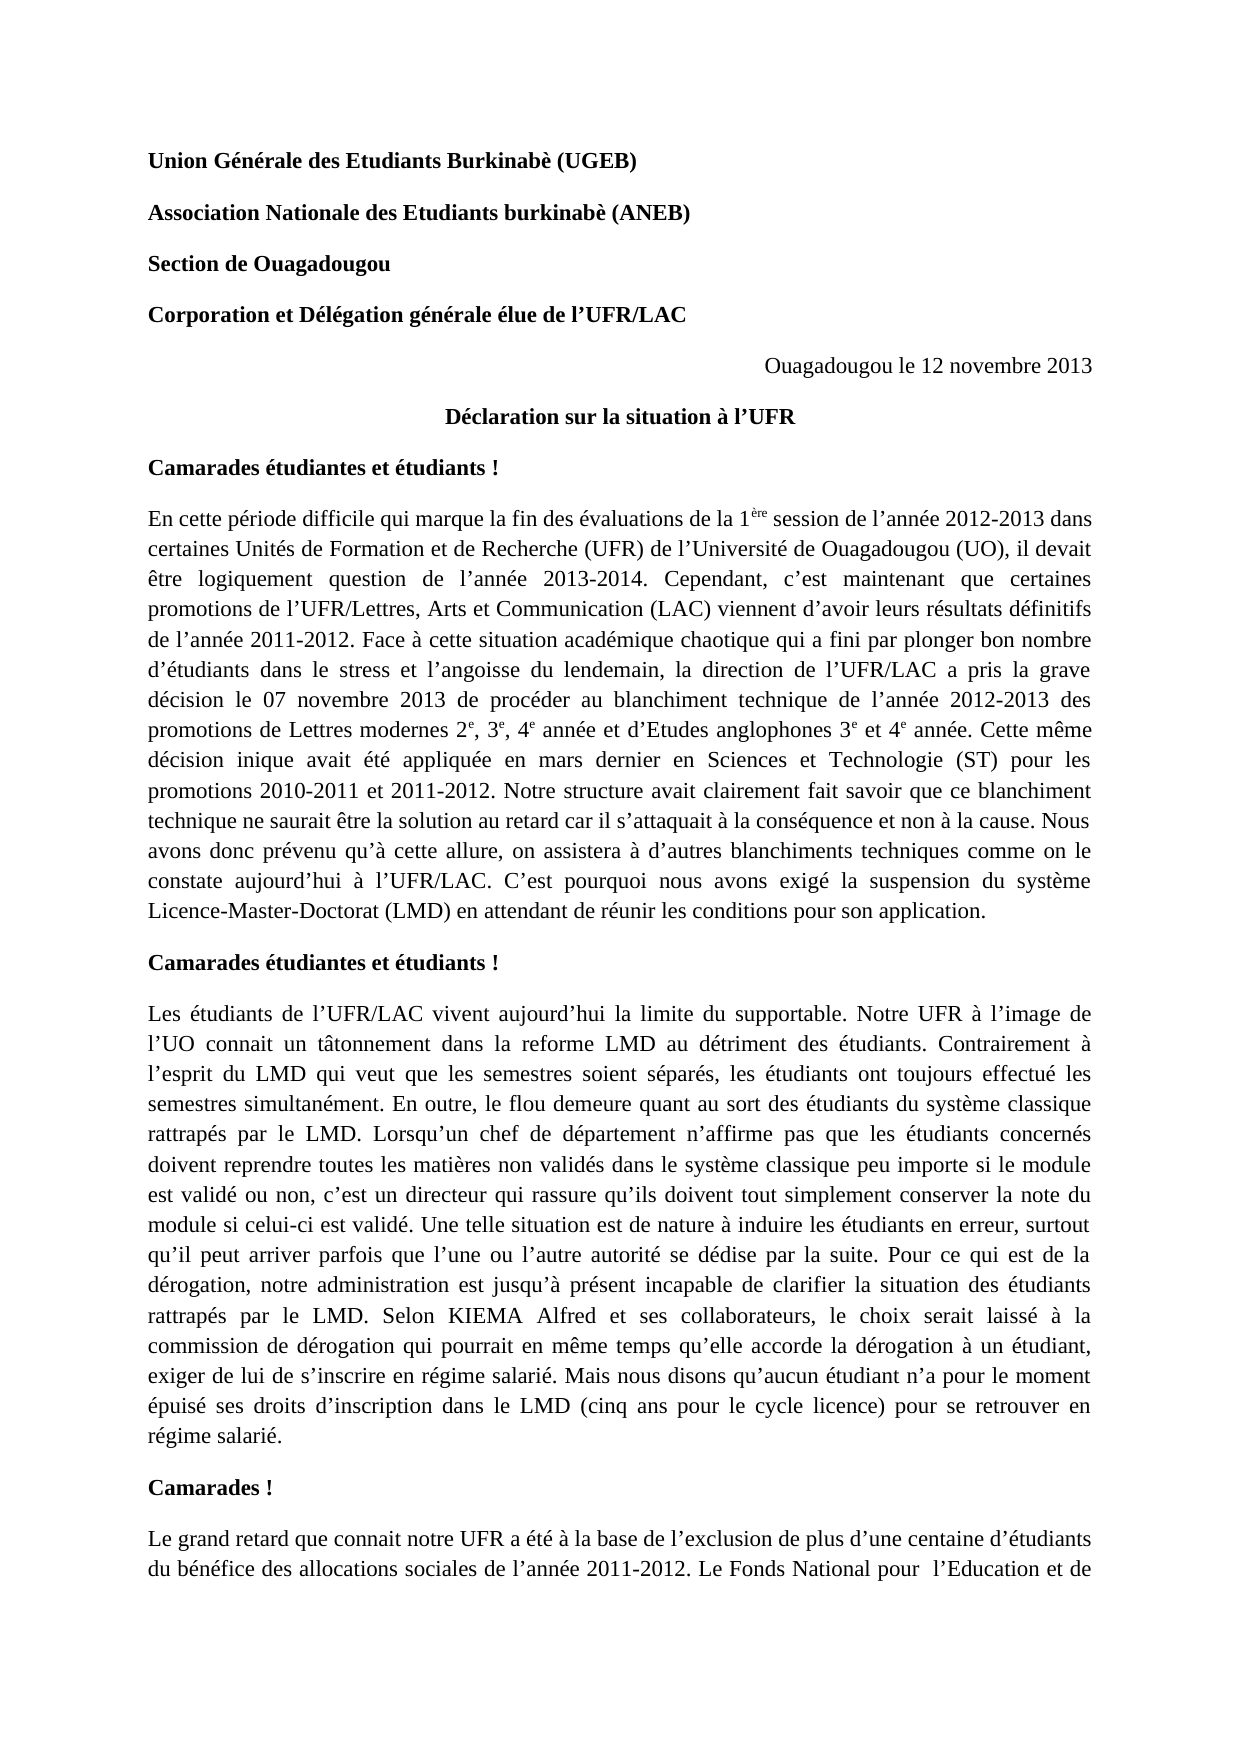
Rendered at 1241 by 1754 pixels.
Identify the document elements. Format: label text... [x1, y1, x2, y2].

text En cette période difficile qui marque la fin des évaluations de la 1ère session de l’année 2012-2013 dans certaines Unités de Formation et de Recherche (UFR) de l’Université de Ouagadougou (UO), il devait être logiquement question de l’année 2013-2014. Cependant, c’est maintenant que certaines promotions de l’UFR/Lettres, Arts et Communication (LAC) viennent d’avoir leurs résultats définitifs de l’année 2011-2012. Face à cette situation académique chaotique qui a fini par plonger bon nombre d’étudiants dans le stress et l’angoisse du lendemain, la direction de l’UFR/LAC a pris la grave décision le 07 novembre 2013 de procéder au blanchiment technique de l’année 2012-2013 des promotions de Lettres modernes 2e, 3e, 4e année et d’Etudes anglophones 3e et 4e année. Cette même décision inique avait été appliquée en mars dernier en Sciences et Technologie (ST) pour les promotions 2010-2011 et 2011-2012. Notre structure avait clairement fait savoir que ce blanchiment technique ne saurait être la solution au retard car il s’attaquait à la conséquence et non à la cause. Nous avons donc prévenu qu’à cette allure, on assistera à d’autres blanchiments techniques comme on le constate aujourd’hui à l’UFR/LAC. C’est pourquoi nous avons exigé la suspension du système Licence-Master-Doctorat (LMD) en attendant de réunir les conditions pour son application. [148, 505, 1093, 924]
text Association Nationale des Etudiants burkinabè (ANEB) [148, 199, 1093, 225]
text Camarades ! [148, 1474, 1093, 1500]
text Les étudiants de l’UFR/LAC vivent aujourd’hui la limite du supportable. Notre UFR à l’image de l’UO connait un tâtonnement dans la reforme LMD au détriment des étudiants. Contrairement à l’esprit du LMD qui veut que les semestres soient séparés, les étudiants ont toujours effectué les semestres simultanément. En outre, le flou demeure quant au sort des étudiants du système classique rattrapés par le LMD. Lorsqu’un chef de département n’affirme pas que les étudiants concernés doivent reprendre toutes les matières non validés dans le système classique peu importe si le module est validé ou non, c’est un directeur qui rassure qu’ils doivent tout simplement conserver la note du module si celui-ci est validé. Une telle situation est de nature à induire les étudiants en erreur, surtout qu’il peut arriver parfois que l’une ou l’autre autorité se dédise par la suite. Pour ce qui est de la dérogation, notre administration est jusqu’à présent incapable de clarifier la situation des étudiants rattrapés par le LMD. Selon KIEMA Alfred et ses collaborateurs, le choix serait laissé à la commission de dérogation qui pourrait en même temps qu’elle accorde la dérogation à un étudiant, exiger de lui de s’inscrire en régime salarié. Mais nous disons qu’aucun étudiant n’a pour le moment épuisé ses droits d’inscription dans le LMD (cinq ans pour le cycle licence) pour se retrouver en régime salarié. [148, 1000, 1093, 1449]
text Camarades étudiantes et étudiants ! [148, 454, 1093, 480]
text Camarades étudiantes et étudiants ! [148, 949, 1093, 975]
text Union Générale des Etudiants Burkinabè (UGEB) [148, 148, 1093, 174]
text Ouagadougou le 12 novembre 2013 [148, 352, 1093, 378]
text Déclaration sur la situation à l’UFR [148, 403, 1093, 429]
text Corporation et Délégation générale élue de l’UFR/LAC [148, 301, 1093, 327]
text Section de Ouagadougou [148, 250, 1093, 276]
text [148, 1525, 1093, 1581]
